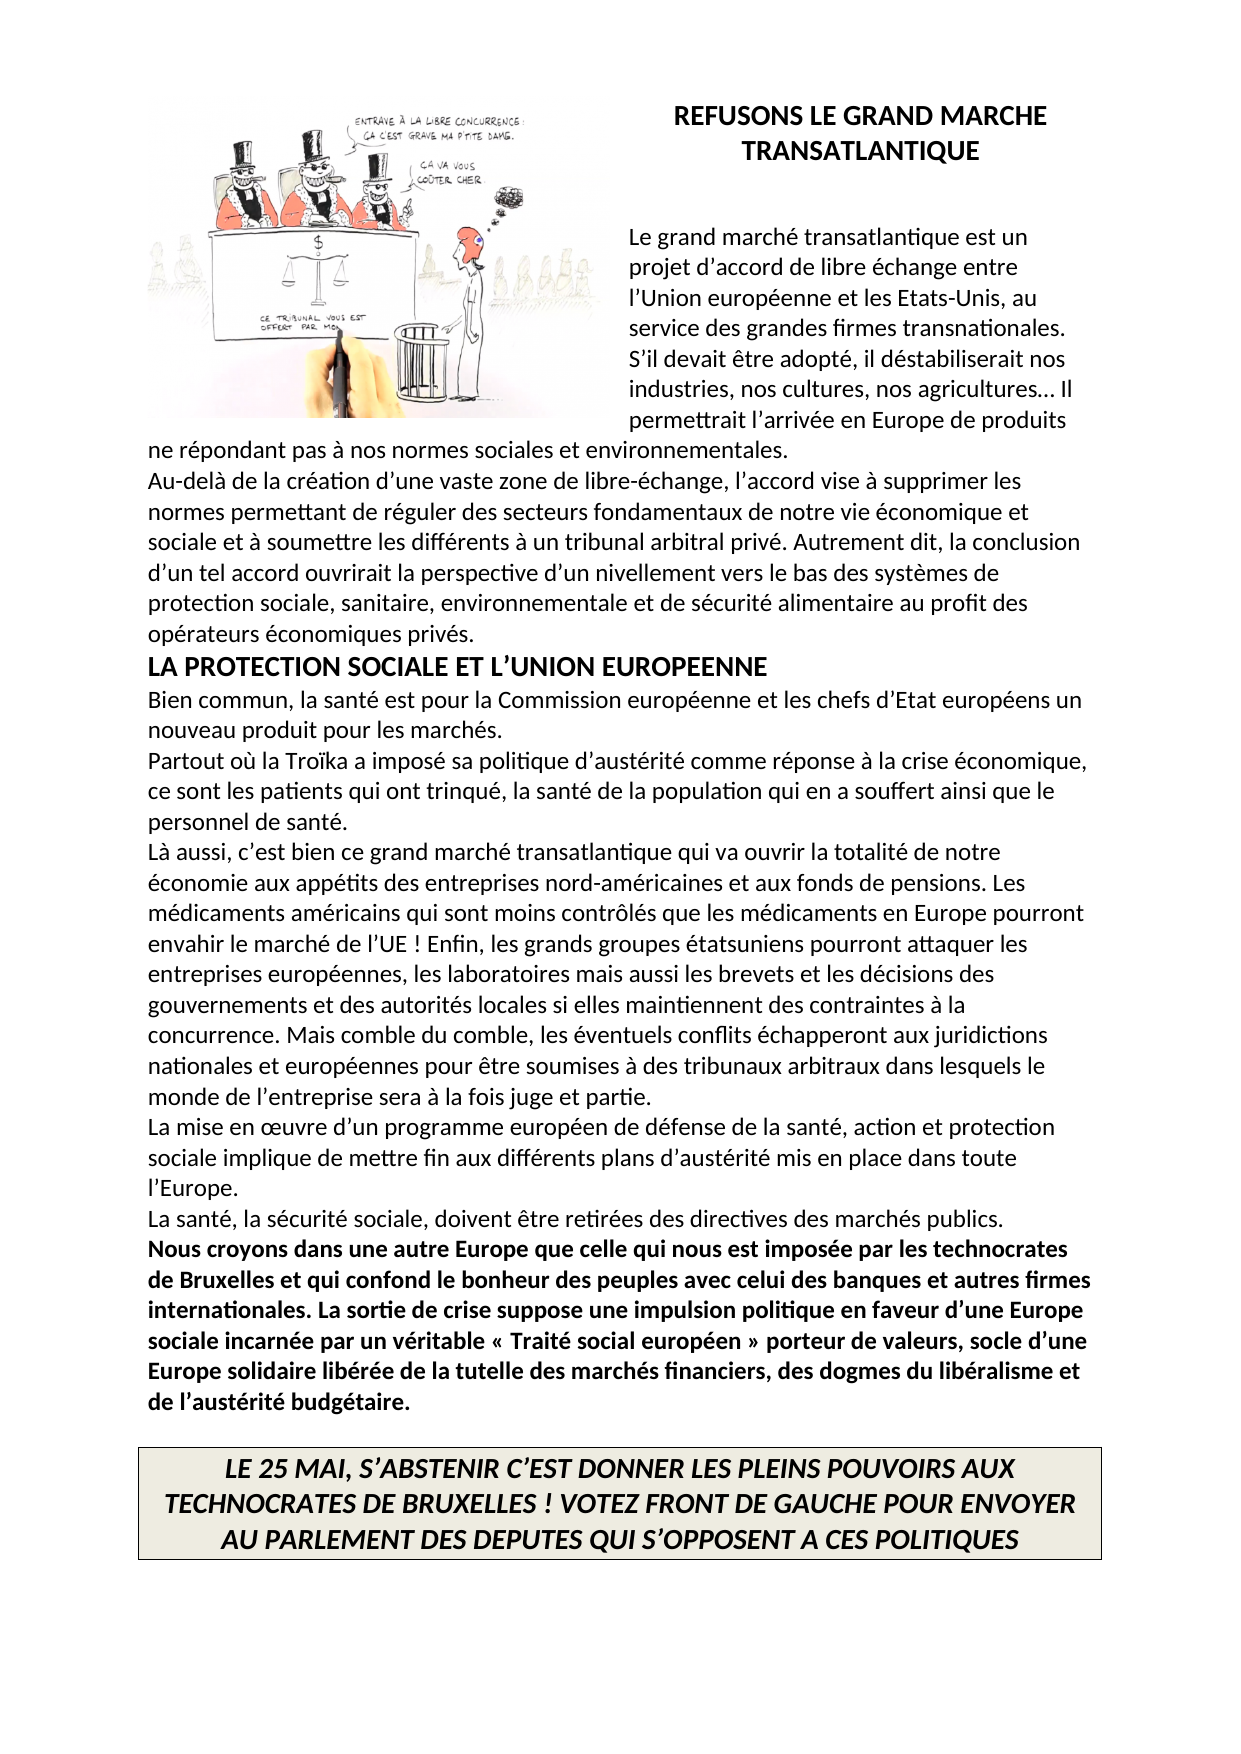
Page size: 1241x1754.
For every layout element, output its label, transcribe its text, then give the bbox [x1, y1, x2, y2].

text LE 25 MAI, S’ABSTENIR C’EST DONNER LES PLEINS POUVOIRS AUX TECHNOCRATES DE BRUXELLES ! VOTEZ FRONT DE GAUCHE POUR ENVOYER AU PARLEMENT DES DEPUTES QUI S’OPPOSENT A CES POLITIQUES [139, 1448, 1101, 1559]
text Là aussi, c’est bien ce grand marché transatlantique qui va ouvrir la totalité de notre économie aux appétits des entreprises nord-américaines et aux fonds de pensions. Les médicaments américains qui sont moins contrôlés que les médicaments en Europe pourront envahir le marché de l’UE ! Enfin, les grands groupes étatsuniens pourront attaquer les entreprises européennes, les laboratoires mais aussi les brevets et les décisions des gouvernements et des autorités locales si elles maintiennent des contraintes à la concurrence. Mais comble du comble, les éventuels conflits échapperont aux juridictions nationales et européennes pour être soumises à des tribunaux arbitraux dans lesquels le monde de l’entreprise sera à la fois juge et partie. [148, 836, 1093, 1111]
text La santé, la sécurité sociale, doivent être retirées des directives des marchés publics. [148, 1203, 1093, 1233]
text Nous croyons dans une autre Europe que celle qui nous est imposée par les technocrates de Bruxelles et qui confond le bonheur des peuples avec celui des banques et autres firmes internationales. La sortie de crise suppose une impulsion politique en faveur d’une Europe sociale incarnée par un véritable « Traité social européen » porteur de valeurs, socle d’une Europe solidaire libérée de la tutelle des marchés financiers, des dogmes du libéralisme et de l’austérité budgétaire. [148, 1233, 1093, 1416]
text La mise en œuvre d’un programme européen de défense de la santé, action et protection sociale implique de mettre fin aux différents plans d’austérité mis en place dans toute l’Europe. [148, 1111, 1093, 1203]
text Partout où la Troïka a imposé sa politique d’austérité comme réponse à la crise économique, ce sont les patients qui ont trinqué, la santé de la population qui en a souffert ainsi que le personnel de santé. [148, 745, 1093, 836]
text Bien commun, la santé est pour la Commission européenne et les chefs d’Etat européens un nouveau produit pour les marchés. [148, 684, 1093, 745]
text TRANSATLANTIQUE [611, 132, 1093, 168]
picture [147, 96, 611, 418]
text REFUSONS LE GRAND MARCHE [611, 97, 1093, 132]
text LA PROTECTION SOCIALE ET L’UNION EUROPEENNE [148, 648, 1093, 684]
text Le grand marché transatlantique est un projet d’accord de libre échange entre l’Union européenne et les Etats-Unis, au service des grandes firmes transnationales. S’il devait être adopté, il déstabiliserait nos industries, nos cultures, nos agricultures… Il permettrait l’arrivée en Europe de produits ne répondant pas à nos normes sociales et environnementales. [148, 221, 1093, 465]
text Au-delà de la création d’une vaste zone de libre-échange, l’accord vise à supprimer les normes permettant de réguler des secteurs fondamentaux de notre vie économique et sociale et à soumettre les différents à un tribunal arbitral privé. Autrement dit, la conclusion d’un tel accord ouvrirait la perspective d’un nivellement vers le bas des systèmes de protection sociale, sanitaire, environnementale et de sécurité alimentaire au profit des opérateurs économiques privés. [148, 465, 1093, 648]
